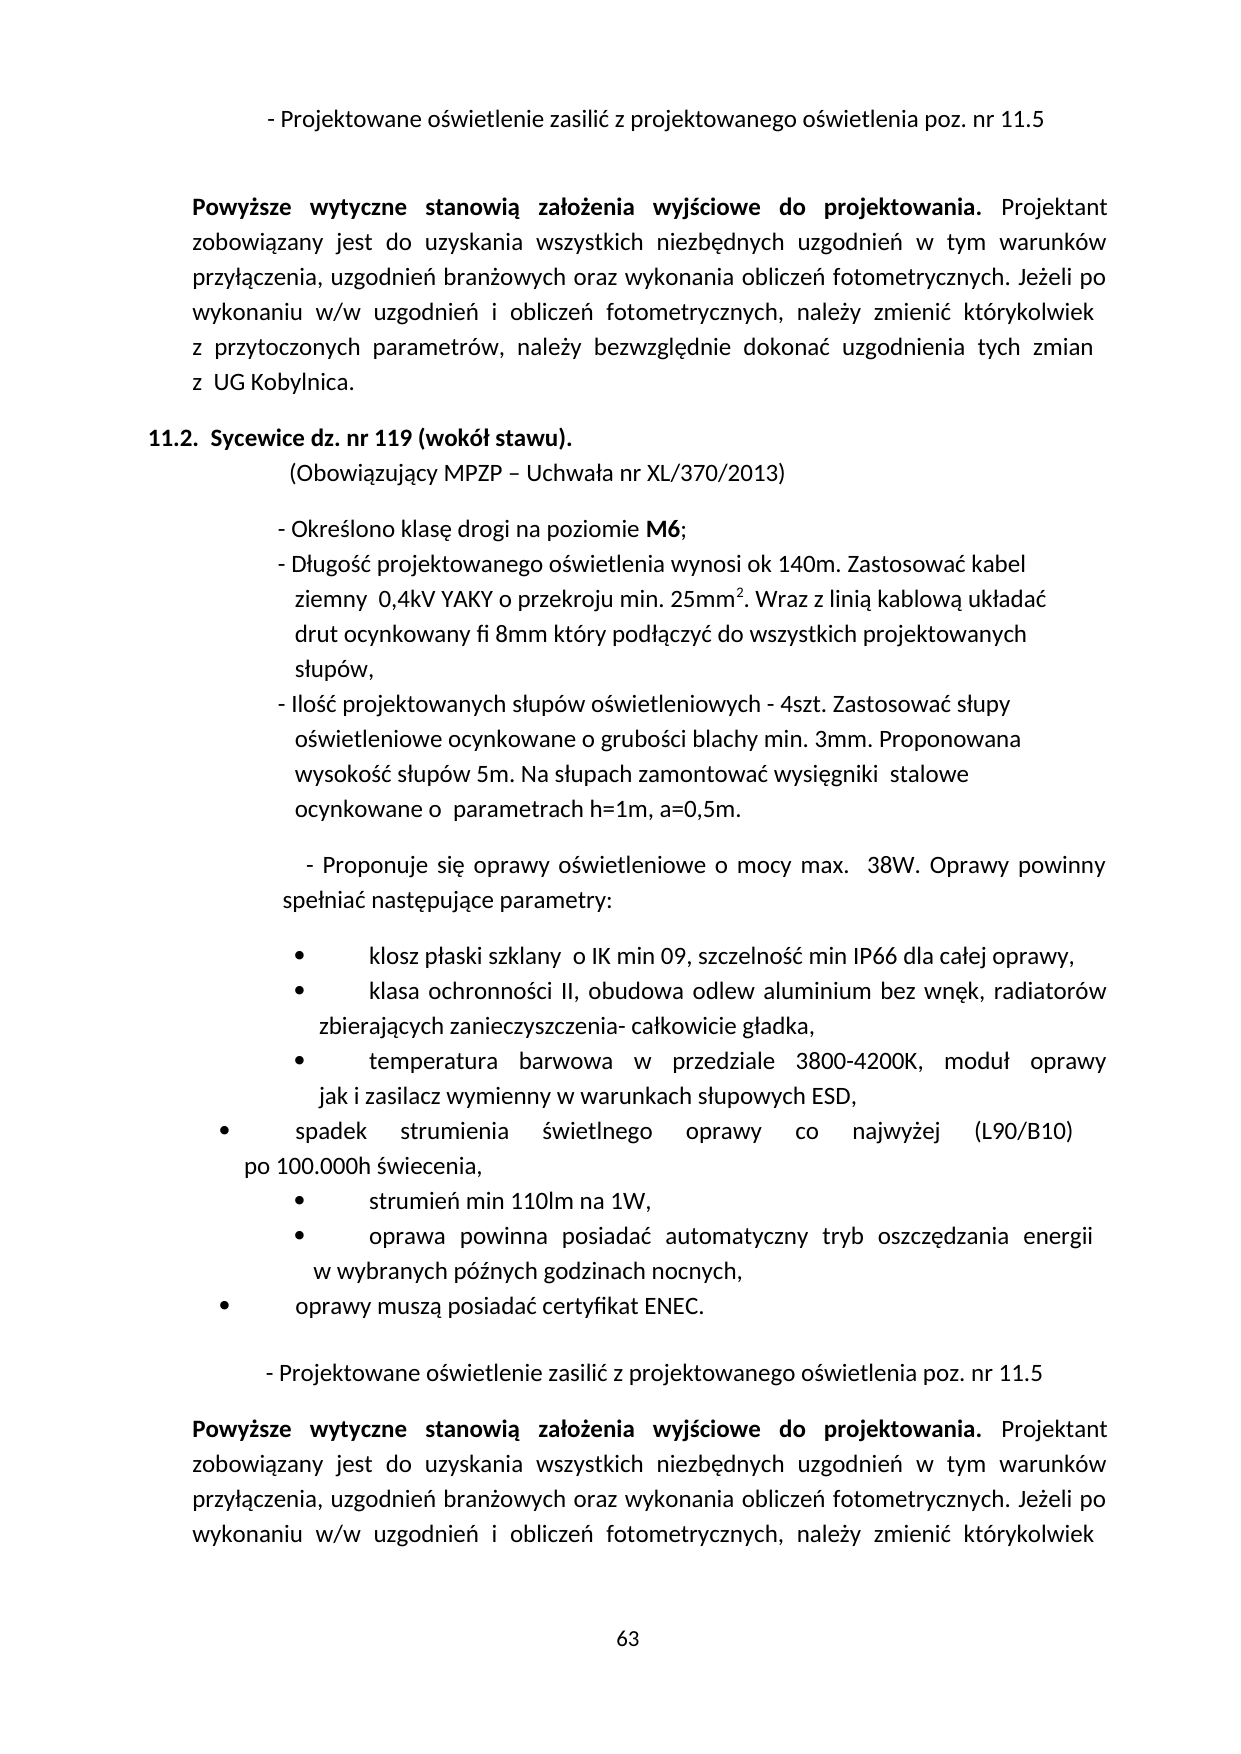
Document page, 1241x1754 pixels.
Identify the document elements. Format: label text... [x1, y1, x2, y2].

list klasa ochronności II, obudowa odlew aluminium bez wnęk, radiatorów zbierających zanieczyszczenia- całkowicie gładka, [223, 975, 1107, 1040]
list - Określono klasę drogi na poziomie M6; - Długość projektowanego oświetlenia wynosi ok 140m. Zastosować kabel ziemny 0,4kV YAKY o przekroju min. 25mm2. Wraz z linią kablową układać drut ocynkowany fi 8mm który podłączyć do wszystkich projektowanych słupów, - Ilość projektowanych słupów oświetleniowych - 4szt. Zastosować słupy oświetleniowe ocynkowane o grubości blachy min. 3mm. Proponowana wysokość słupów 5m. Na słupach zamontować wysięgniki stalowe ocynkowane o parametrach h=1m, a=0,5m. [148, 513, 1107, 824]
list temperatura barwowa w przedziale 3800-4200K, moduł oprawy jak i zasilacz wymienny w warunkach słupowych ESD, [223, 1045, 1107, 1110]
list oprawy muszą posiadać certyfikat ENEC. [148, 1290, 1107, 1320]
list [192, 1413, 1107, 1548]
list klosz płaski szklany o IK min 09, szczelność min IP66 dla całej oprawy, [223, 940, 1107, 970]
list - Proponuje się oprawy oświetleniowe o mocy max. 38W. Oprawy powinny spełniać następujące parametry: [192, 849, 1107, 914]
list - Projektowane oświetlenie zasilić z projektowanego oświetlenia poz. nr 11.5 [192, 1357, 1107, 1387]
list - Projektowane oświetlenie zasilić z projektowanego oświetlenia poz. nr 11.5 [267, 103, 1107, 134]
list strumień min 110lm na 1W, [223, 1185, 1107, 1215]
list spadek strumienia świetlnego oprawy co najwyżej (L90/B10) po 100.000h świecenia, [148, 1115, 1107, 1180]
list oprawa powinna posiadać automatyczny tryb oszczędzania energii w wybranych późnych godzinach nocnych, [223, 1220, 1107, 1285]
list 11.2. Sycewice dz. nr 119 (wokół stawu). (Obowiązujący MPZP – Uchwała nr XL/370/2013) [148, 422, 1107, 488]
